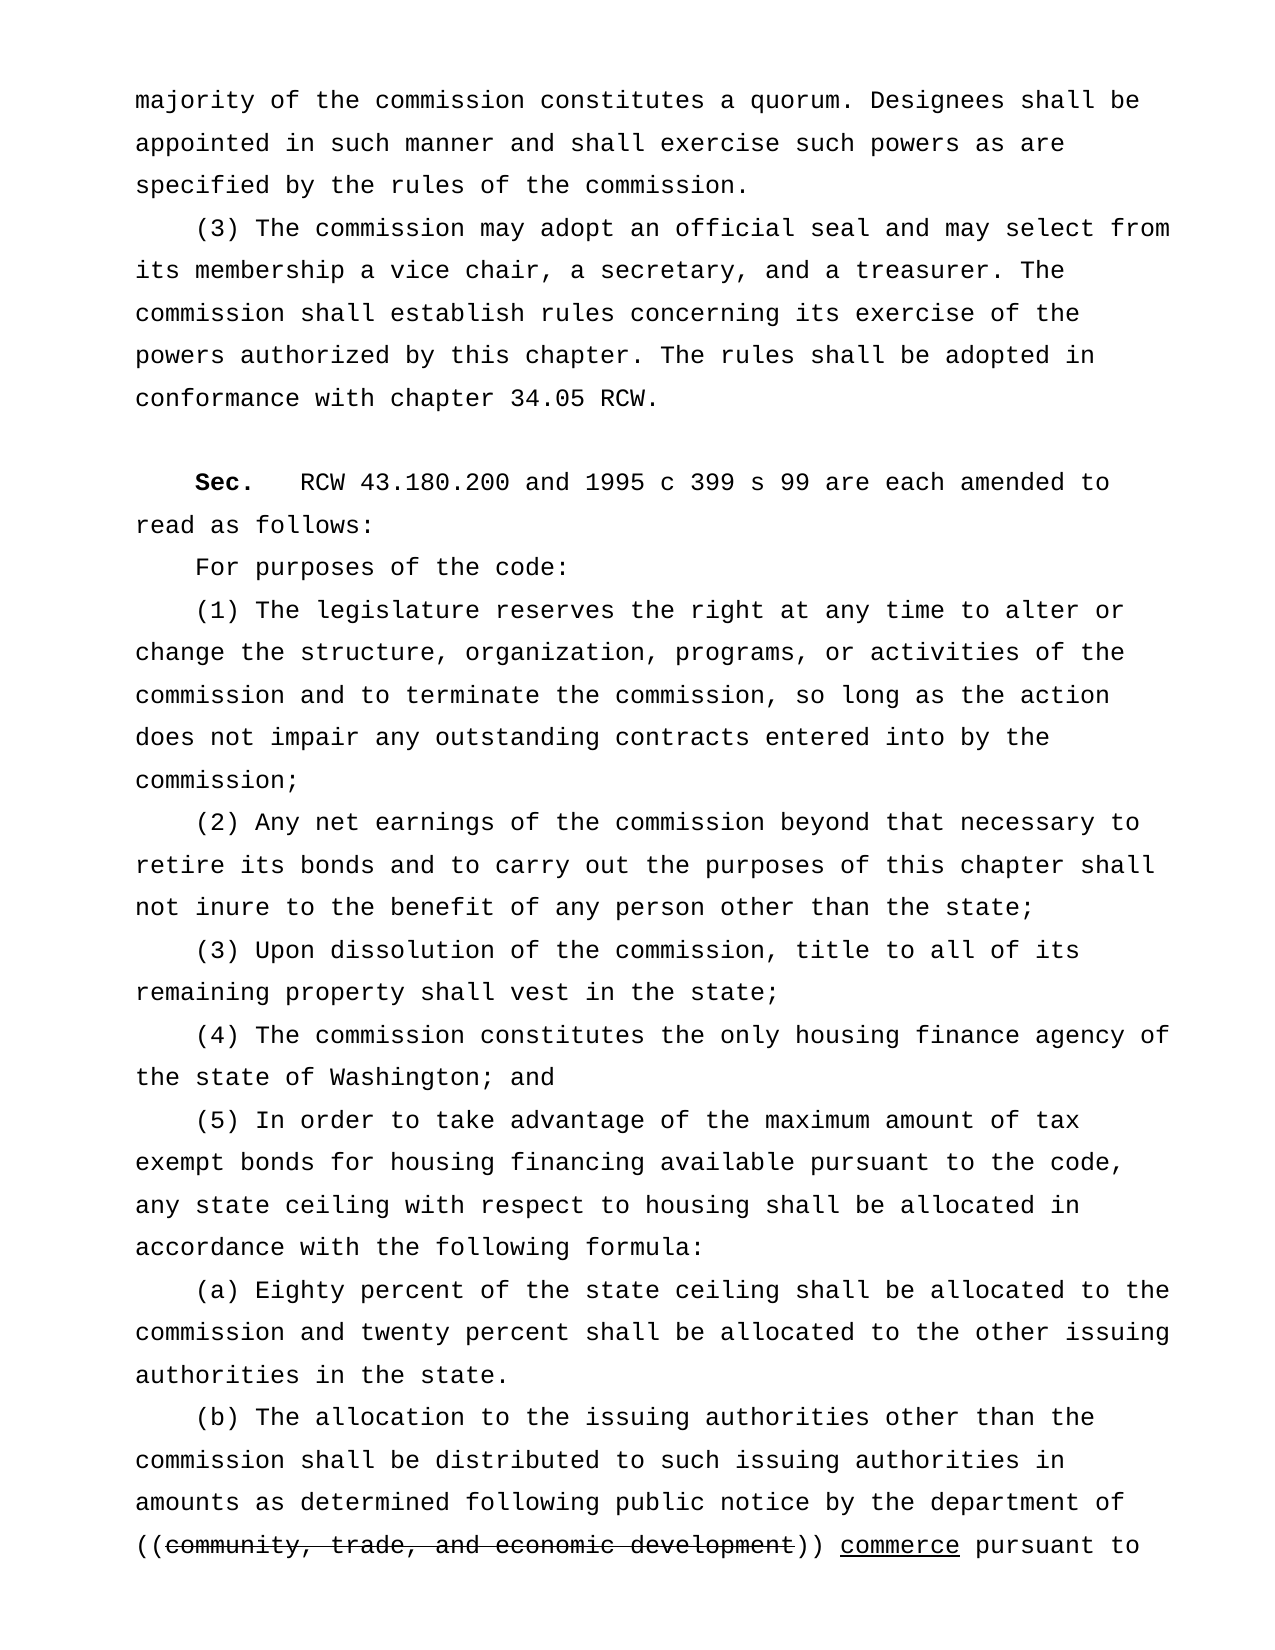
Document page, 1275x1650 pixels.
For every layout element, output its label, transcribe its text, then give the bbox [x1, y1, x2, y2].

text (1) The legislature reserves the right at any time to alter or change the structure, organization, programs, or activities of the commission and to terminate the commission, so long as the action does not impair any outstanding contracts entered into by the commission; [135, 584, 1170, 797]
text (a) Eighty percent of the state ceiling shall be allocated to the commission and twenty percent shall be allocated to the other issuing authorities in the state. [135, 1264, 1170, 1392]
text (2) Any net earnings of the commission beyond that necessary to retire its bonds and to carry out the purposes of this chapter shall not inure to the benefit of any person other than the state; [135, 797, 1170, 924]
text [135, 75, 1170, 202]
text (5) In order to take advantage of the maximum amount of tax exempt bonds for housing financing available pursuant to the code, any state ceiling with respect to housing shall be allocated in accordance with the following formula: [135, 1094, 1170, 1264]
text (3) Upon dissolution of the commission, title to all of its remaining property shall vest in the state; [135, 924, 1170, 1009]
text Sec. RCW 43.180.200 and 1995 c 399 s 99 are each amended to read as follows: [135, 457, 1170, 542]
text For purposes of the code: [135, 542, 1170, 584]
text (3) The commission may adopt an official seal and may select from its membership a vice chair, a secretary, and a treasurer. The commission shall establish rules concerning its exercise of the powers authorized by this chapter. The rules shall be adopted in conformance with chapter 34.05 RCW. [135, 202, 1170, 415]
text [135, 1392, 1170, 1562]
text (4) The commission constitutes the only housing finance agency of the state of Washington; and [135, 1009, 1170, 1094]
